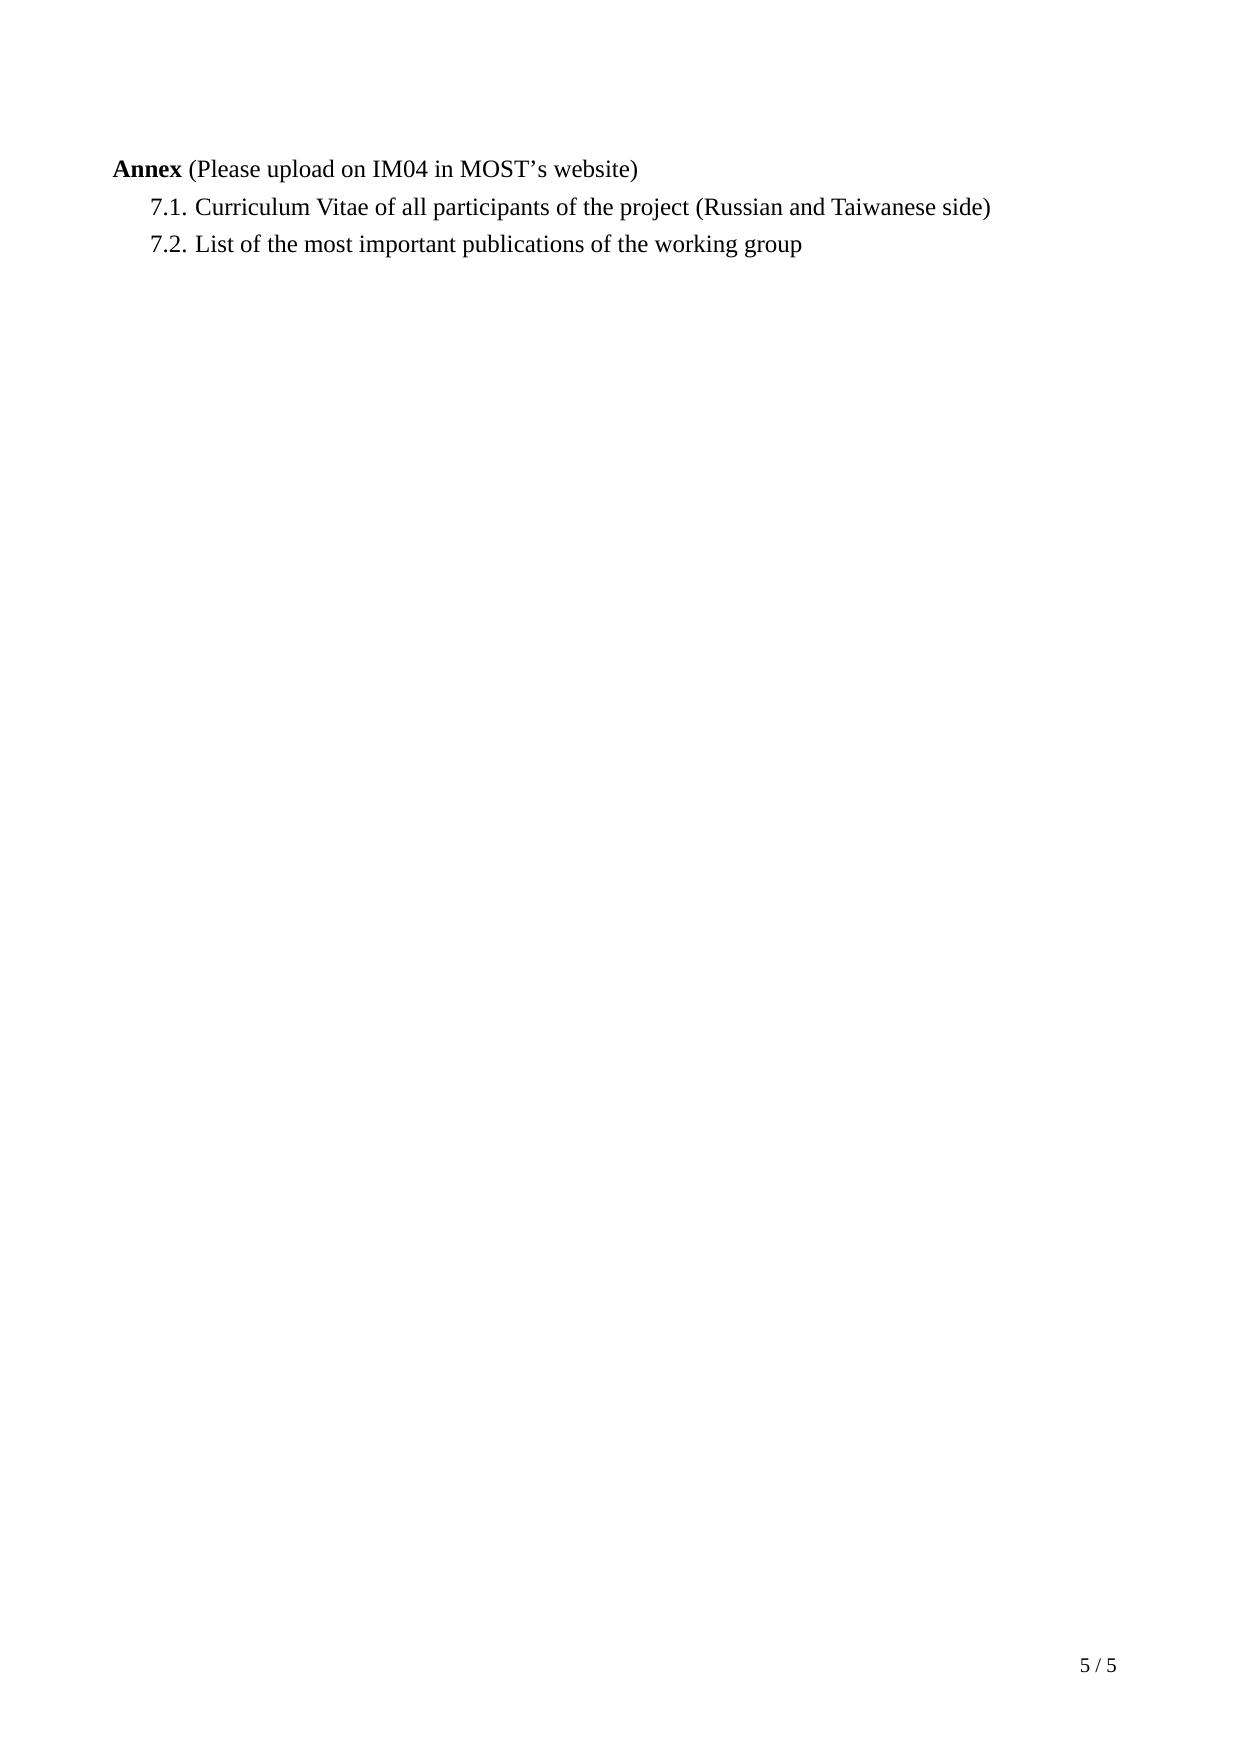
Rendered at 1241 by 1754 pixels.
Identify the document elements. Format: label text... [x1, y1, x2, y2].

title List of the most important publications of the working group [150, 225, 1128, 263]
title Curriculum Vitae of all participants of the project (Russian and Taiwanese side) [150, 188, 1128, 225]
title Annex (Please upload on IM04 in MOST’s website) [112, 150, 1128, 188]
